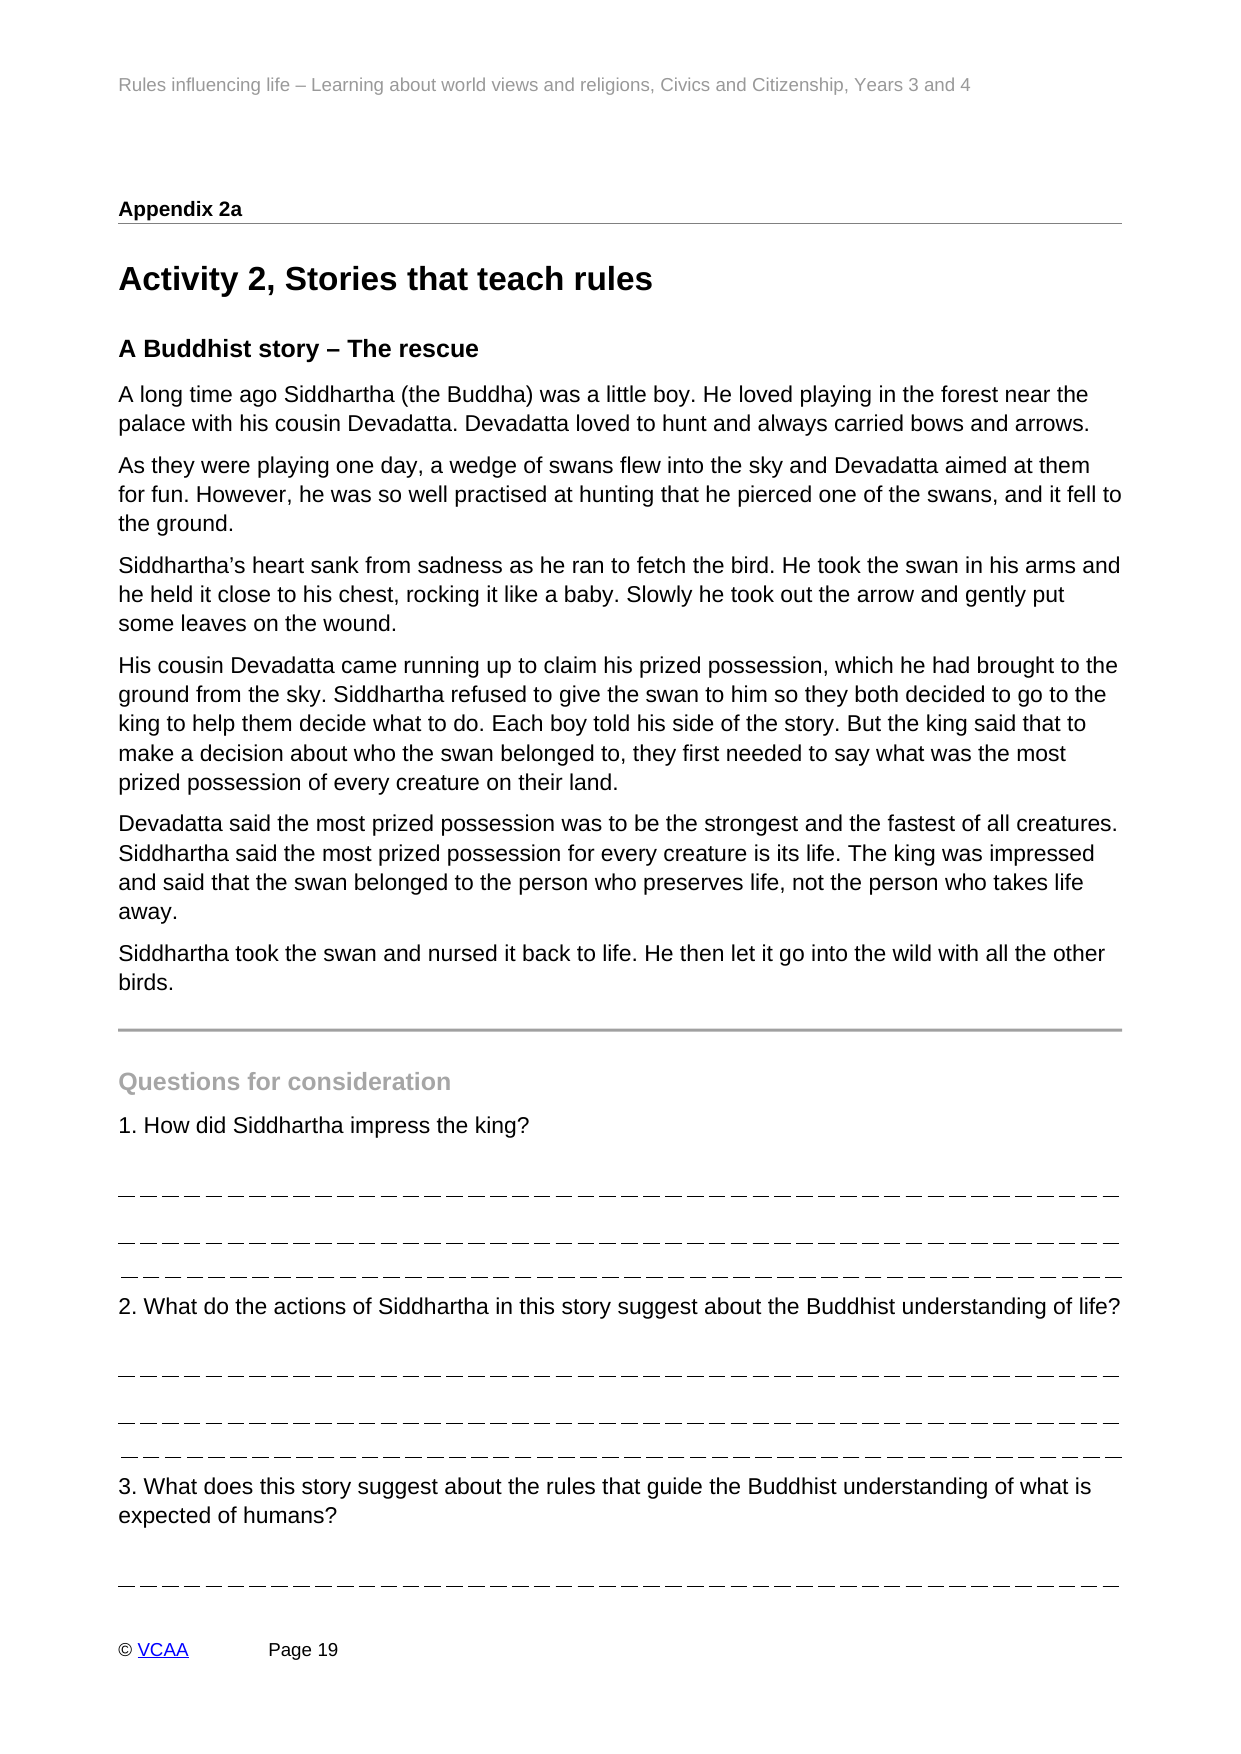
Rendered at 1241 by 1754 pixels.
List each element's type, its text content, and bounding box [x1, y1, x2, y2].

text Siddhartha took the swan and nursed it back to life. He then let it go into the wild with all the other birds. [118, 938, 1122, 996]
text Devadatta said the most prized possession was to be the strongest and the fastest of all creatures. Siddhartha said the most prized possession for every creature is its life. The king was impressed and said that the swan belonged to the person who preserves life, not the person who takes life away. [118, 808, 1122, 925]
text His cousin Devadatta came running up to claim his prized possession, which he had brought to the ground from the sky. Siddhartha refused to give the swan to him so they both decided to go to the king to help them decide what to do. Each boy told his side of the story. But the king said that to make a decision about who the swan belonged to, they first needed to say what was the most prized possession of every creature on their land. [118, 650, 1122, 796]
text As they were playing one day, a wedge of swans flew into the sky and Devadatta aimed at them for fun. However, he was so well practised at hunting that he pierced one of the swans, and it fell to the ground. [118, 450, 1122, 538]
subtitle Questions for consideration [118, 1067, 1122, 1096]
text Appendix 2a [118, 197, 1122, 223]
text 3. What does this story suggest about the rules that guide the Buddhist understanding of what is expected of humans? [118, 1471, 1122, 1529]
subtitle A Buddhist story – The rescue [118, 327, 1122, 365]
text 1. How did Siddhartha impress the king? [118, 1111, 1122, 1140]
text 2. What do the actions of Siddhartha in this story suggest about the Buddhist understanding of life? [118, 1291, 1122, 1320]
text Siddhartha’s heart sank from sadness as he ran to fetch the bird. He took the swan in his arms and he held it close to his chest, rocking it like a baby. Slowly he took out the arrow and gently put some leaves on the wound. [118, 550, 1122, 638]
text A long time ago Siddhartha (the Buddha) was a little boy. He loved playing in the forest near the palace with his cousin Devadatta. Devadatta loved to hunt and always carried bows and arrows. [118, 379, 1122, 438]
subtitle Activity 2, Stories that teach rules [118, 261, 1122, 298]
